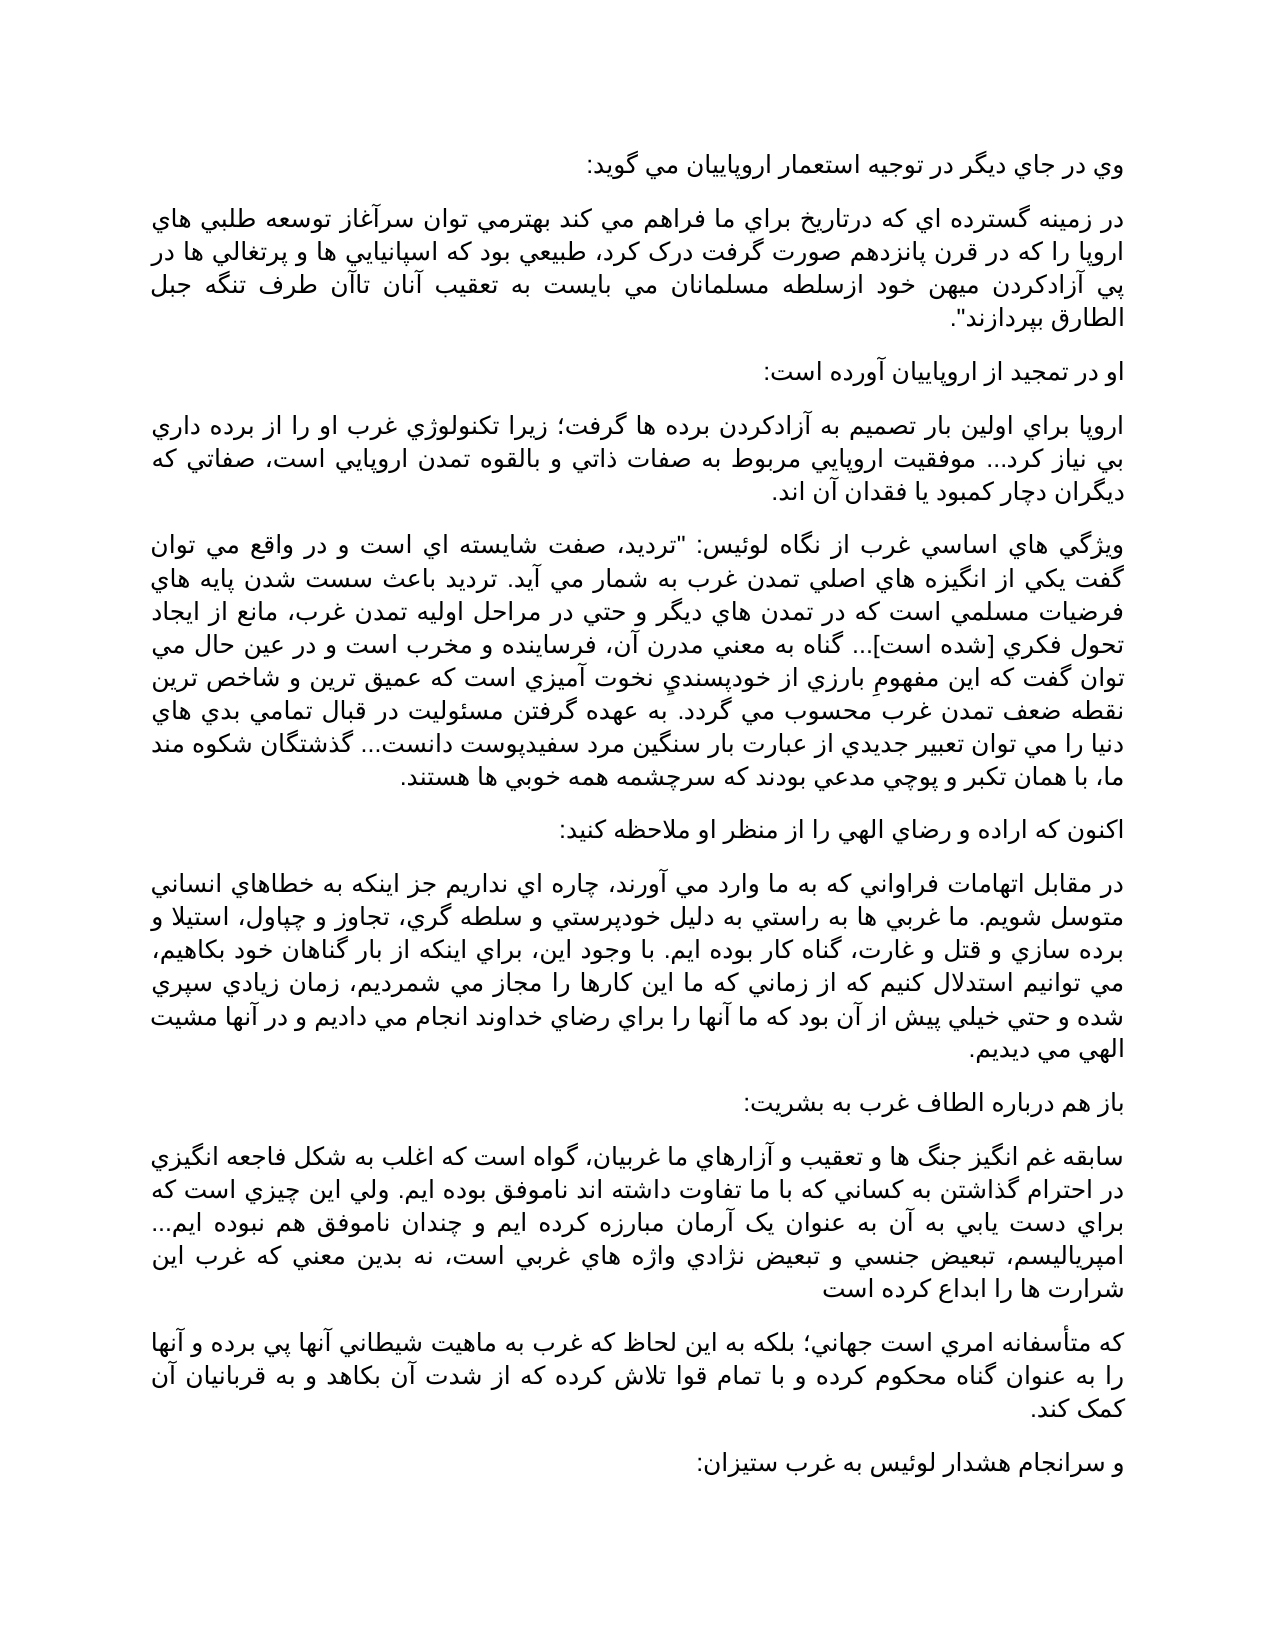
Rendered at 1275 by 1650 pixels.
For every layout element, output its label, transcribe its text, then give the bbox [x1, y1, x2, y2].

text ويژگي هاي اساسي غرب از نگاه لوئيس: "ترديد، صفت شايسته اي است و در واقع مي توان گفت يکي از انگيزه هاي اصلي تمدن غرب به شمار مي آيد. ترديد باعث سست شدن پايه هاي فرضيات مسلمي است که در تمدن هاي ديگر و حتي در مراحل اوليه تمدن غرب، مانع از ايجاد تحول فکري [شده است]... گناه به معني مدرن آن، فرساينده و مخرب است و در عين حال مي توان گفت که اين مفهومِ بارزي از خودپسنديِ نخوت آميزي است که عميق ترين و شاخص ترين نقطه ضعف تمدن غرب محسوب مي گردد. به عهده گرفتن مسئوليت در قبال تمامي بدي هاي دنيا را مي توان تعبير جديدي از عبارت بار سنگين مرد سفيدپوست دانست... گذشتگان شکوه مند ما، با همان تکبر و پوچي مدعي بودند که سرچشمه همه خوبي ها هستند. [150, 531, 1125, 790]
text که متأسفانه امري است جهاني؛ بلکه به اين لحاظ که غرب به ماهيت شيطاني آنها پي برده و آنها را به عنوان گناه محکوم کرده و با تمام قوا تلاش کرده که از شدت آن بکاهد و به قربانيان آن کمک کند. [150, 1328, 1125, 1423]
text اکنون که اراده و رضاي الهي را از منظر او ملاحظه کنيد: [150, 816, 1125, 844]
text و سرانجام هشدار لوئيس به غرب ستيزان: [150, 1448, 1125, 1477]
text اروپا براي اولين بار تصميم به آزادکردن برده ها گرفت؛ زيرا تکنولوژي غرب او را از برده داري بي نياز کرد... موفقيت اروپايي مربوط به صفات ذاتي و بالقوه تمدن اروپايي است، صفاتي که ديگران دچار کمبود يا فقدان آن اند. [150, 411, 1125, 505]
text باز هم درباره الطاف غرب به بشريت: [150, 1088, 1125, 1117]
text وي در جاي ديگر در توجيه استعمار اروپاييان مي گويد: [150, 150, 1125, 179]
text سابقه غم انگيز جنگ ها و تعقيب و آزارهاي ما غربيان، گواه است که اغلب به شکل فاجعه انگيزي در احترام گذاشتن به کساني که با ما تفاوت داشته اند ناموفق بوده ايم. ولي اين چيزي است که براي دست يابي به آن به عنوان يک آرمان مبارزه کرده ايم و چندان ناموفق هم نبوده ايم... امپرياليسم، تبعيض جنسي و تبعيض نژادي واژه هاي غربي است، نه بدين معني که غرب اين شرارت ها را ابداع کرده است [150, 1142, 1125, 1303]
text او در تمجيد از اروپاييان آورده است: [150, 357, 1125, 386]
text در مقابل اتهامات فراواني که به ما وارد مي آورند، چاره اي نداريم جز اينکه به خطاهاي انساني متوسل شويم. ما غربي ها به راستي به دليل خودپرستي و سلطه گري، تجاوز و چپاول، استيلا و برده سازي و قتل و غارت، گناه کار بوده ايم. با وجود اين، براي اينکه از بار گناهان خود بکاهيم، مي توانيم استدلال کنيم که از زماني که ما اين کارها را مجاز مي شمرديم، زمان زيادي سپري شده و حتي خيلي پيش از آن بود که ما آنها را براي رضاي خداوند انجام مي داديم و در آنها مشيت الهي مي ديديم. [150, 869, 1125, 1063]
text در زمينه گسترده اي که درتاريخ براي ما فراهم مي کند بهترمي توان سرآغاز توسعه طلبي هاي اروپا را که در قرن پانزدهم صورت گرفت درک کرد، طبيعي بود که اسپانيايي ها و پرتغالي ها در پي آزادکردن ميهن خود ازسلطه مسلمانان مي بايست به تعقيب آنان تاآن طرف تنگه جبل الطارق بپردازند". [150, 204, 1125, 332]
